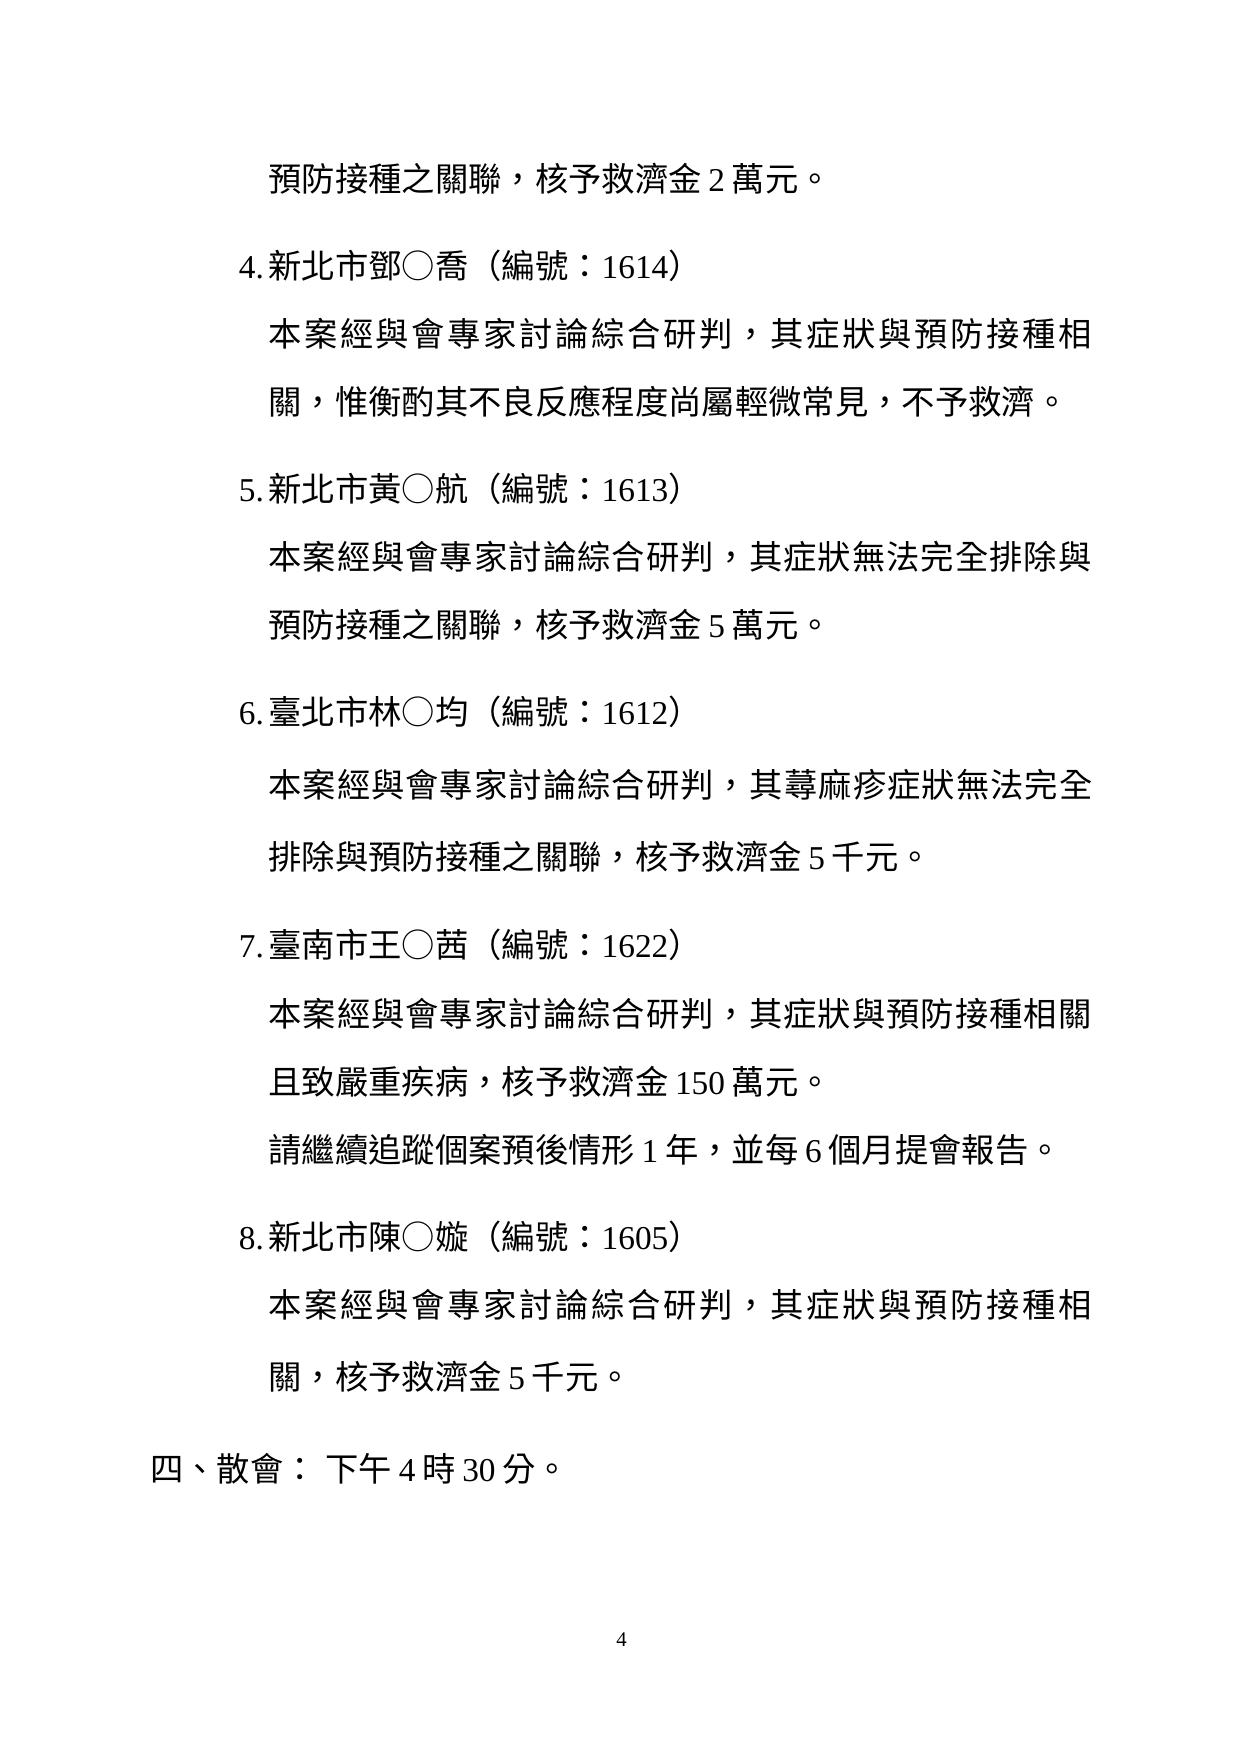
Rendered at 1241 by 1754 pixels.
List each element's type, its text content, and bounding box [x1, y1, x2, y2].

list 臺南市王○茜（編號：1622） 本案經與會專家討論綜合研判，其症狀與預防接種相關且致嚴重疾病，核予救濟金150萬元。 請繼續追蹤個案預後情形1年，並每6個月提會報告。 [239, 922, 1092, 1172]
list 新北市陳○嫙（編號：1605） 本案經與會專家討論綜合研判，其症狀與預防接種相關，核予救濟金5千元。 [239, 1213, 1092, 1399]
text 四、散會： 下午4時30分。 [150, 1442, 1092, 1491]
list 新北市鄧○喬（編號：1614） 本案經與會專家討論綜合研判，其症狀與預防接種相關，惟衡酌其不良反應程度尚屬輕微常見，不予救濟。 [239, 243, 1092, 424]
list 臺北市林○均（編號：1612） 本案經與會專家討論綜合研判，其蕁麻疹症狀無法完全排除與預防接種之關聯，核予救濟金5千元。 [239, 689, 1092, 879]
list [239, 156, 1092, 201]
list 新北市黃○航（編號：1613） 本案經與會專家討論綜合研判，其症狀無法完全排除與預防接種之關聯，核予救濟金5萬元。 [239, 466, 1092, 647]
